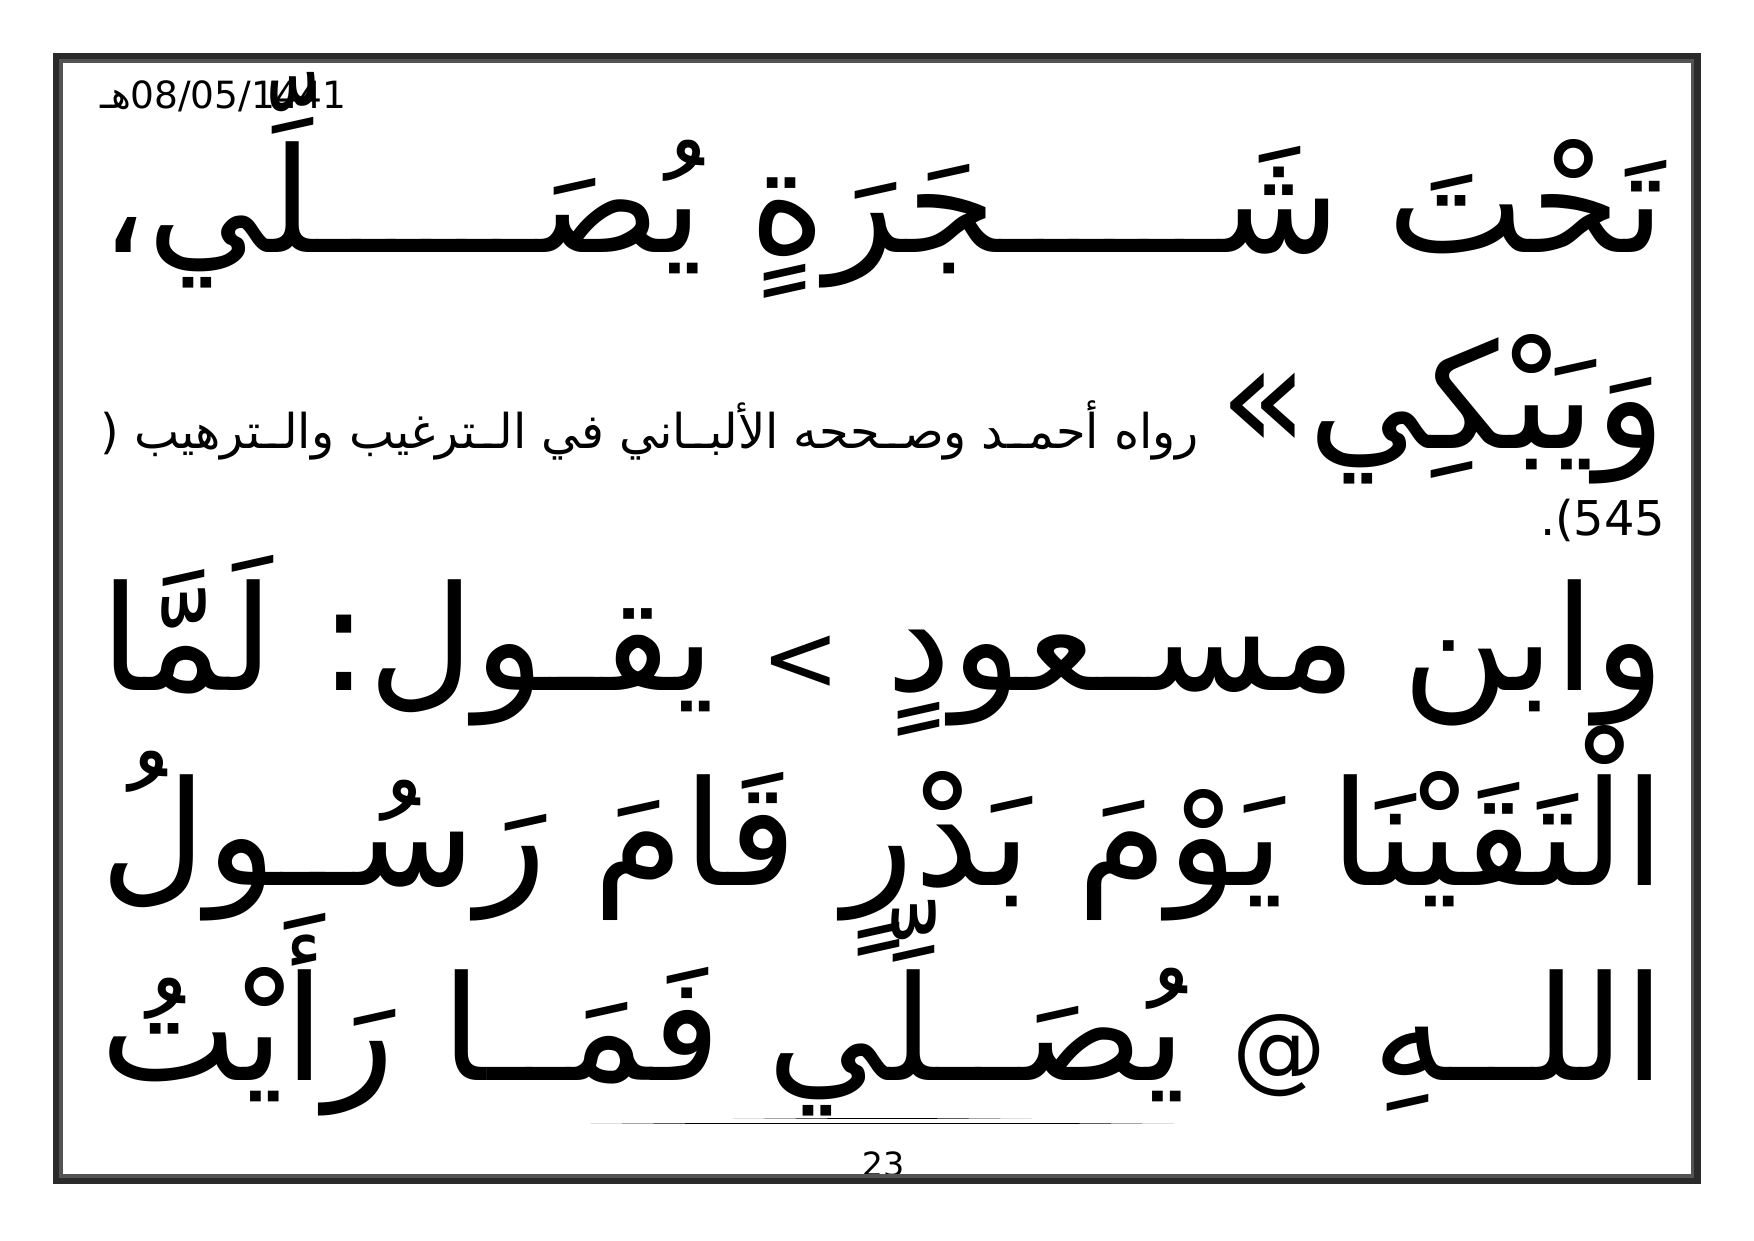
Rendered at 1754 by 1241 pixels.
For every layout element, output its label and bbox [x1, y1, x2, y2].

text [100, 117, 1665, 547]
text [100, 555, 1665, 1115]
